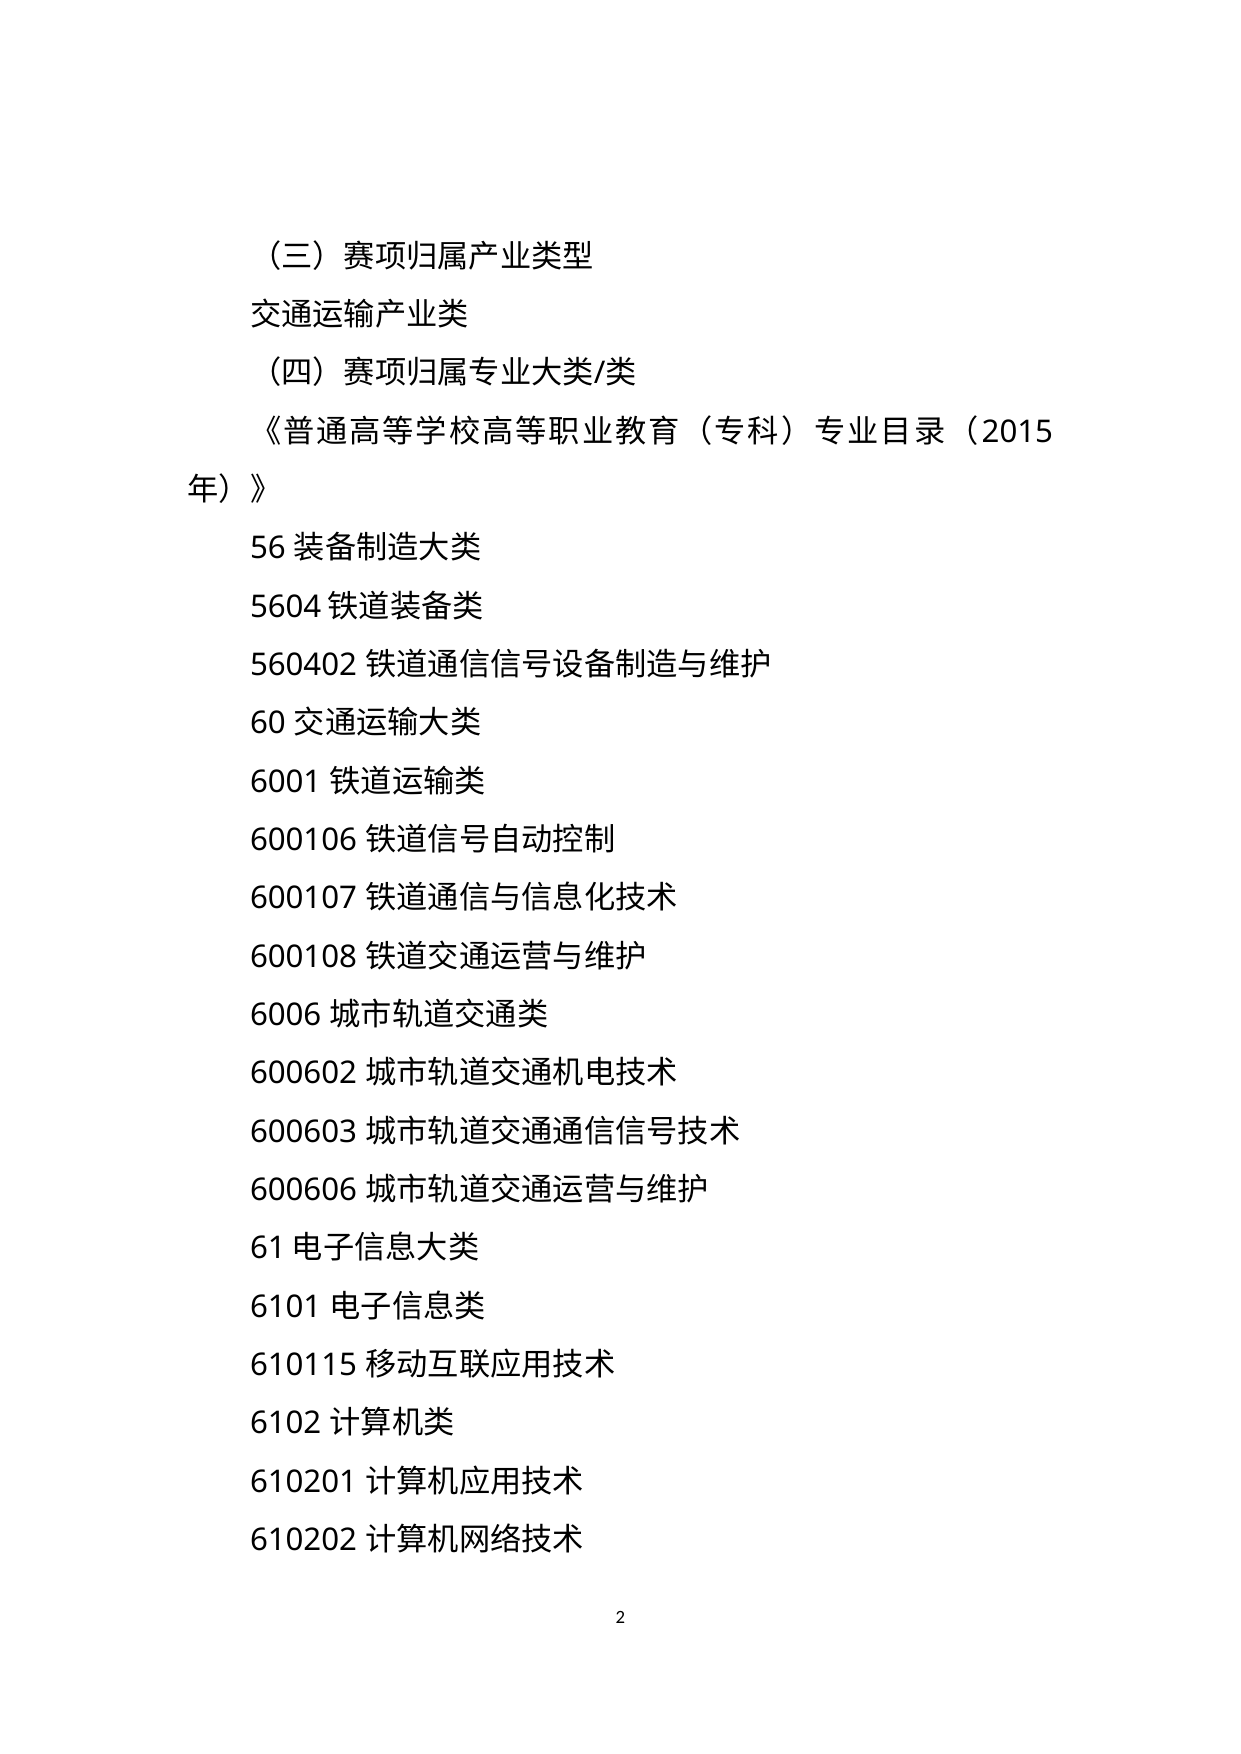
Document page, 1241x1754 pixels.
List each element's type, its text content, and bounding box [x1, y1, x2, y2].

text 6001 铁道运输类 [187, 745, 1053, 804]
text 5604铁道装备类 [187, 570, 1053, 629]
text 600108 铁道交通运营与维护 [187, 920, 1053, 979]
text 600606 城市轨道交通运营与维护 [187, 1154, 1053, 1212]
text 交通运输产业类 [187, 279, 1053, 337]
text 600602 城市轨道交通机电技术 [187, 1037, 1053, 1095]
text （三）赛项归属产业类型 [187, 220, 1053, 279]
text 560402 铁道通信信号设备制造与维护 [187, 629, 1053, 687]
text 610115 移动互联应用技术 [187, 1329, 1053, 1387]
text 600107 铁道通信与信息化技术 [187, 862, 1053, 920]
text 600603 城市轨道交通通信信号技术 [187, 1095, 1053, 1154]
text 610202 计算机网络技术 [187, 1504, 1053, 1562]
text 6006 城市轨道交通类 [187, 979, 1053, 1037]
text 60 交通运输大类 [187, 687, 1053, 745]
text （四）赛项归属专业大类/类 [187, 337, 1053, 395]
text 600106 铁道信号自动控制 [187, 804, 1053, 862]
text 6102 计算机类 [187, 1387, 1053, 1445]
text 610201 计算机应用技术 [187, 1445, 1053, 1504]
text 6101 电子信息类 [187, 1270, 1053, 1329]
text 56 装备制造大类 [187, 512, 1053, 570]
text 61电子信息大类 [187, 1212, 1053, 1270]
text 《普通高等学校高等职业教育（专科）专业目录（2015年）》 [187, 395, 1053, 512]
